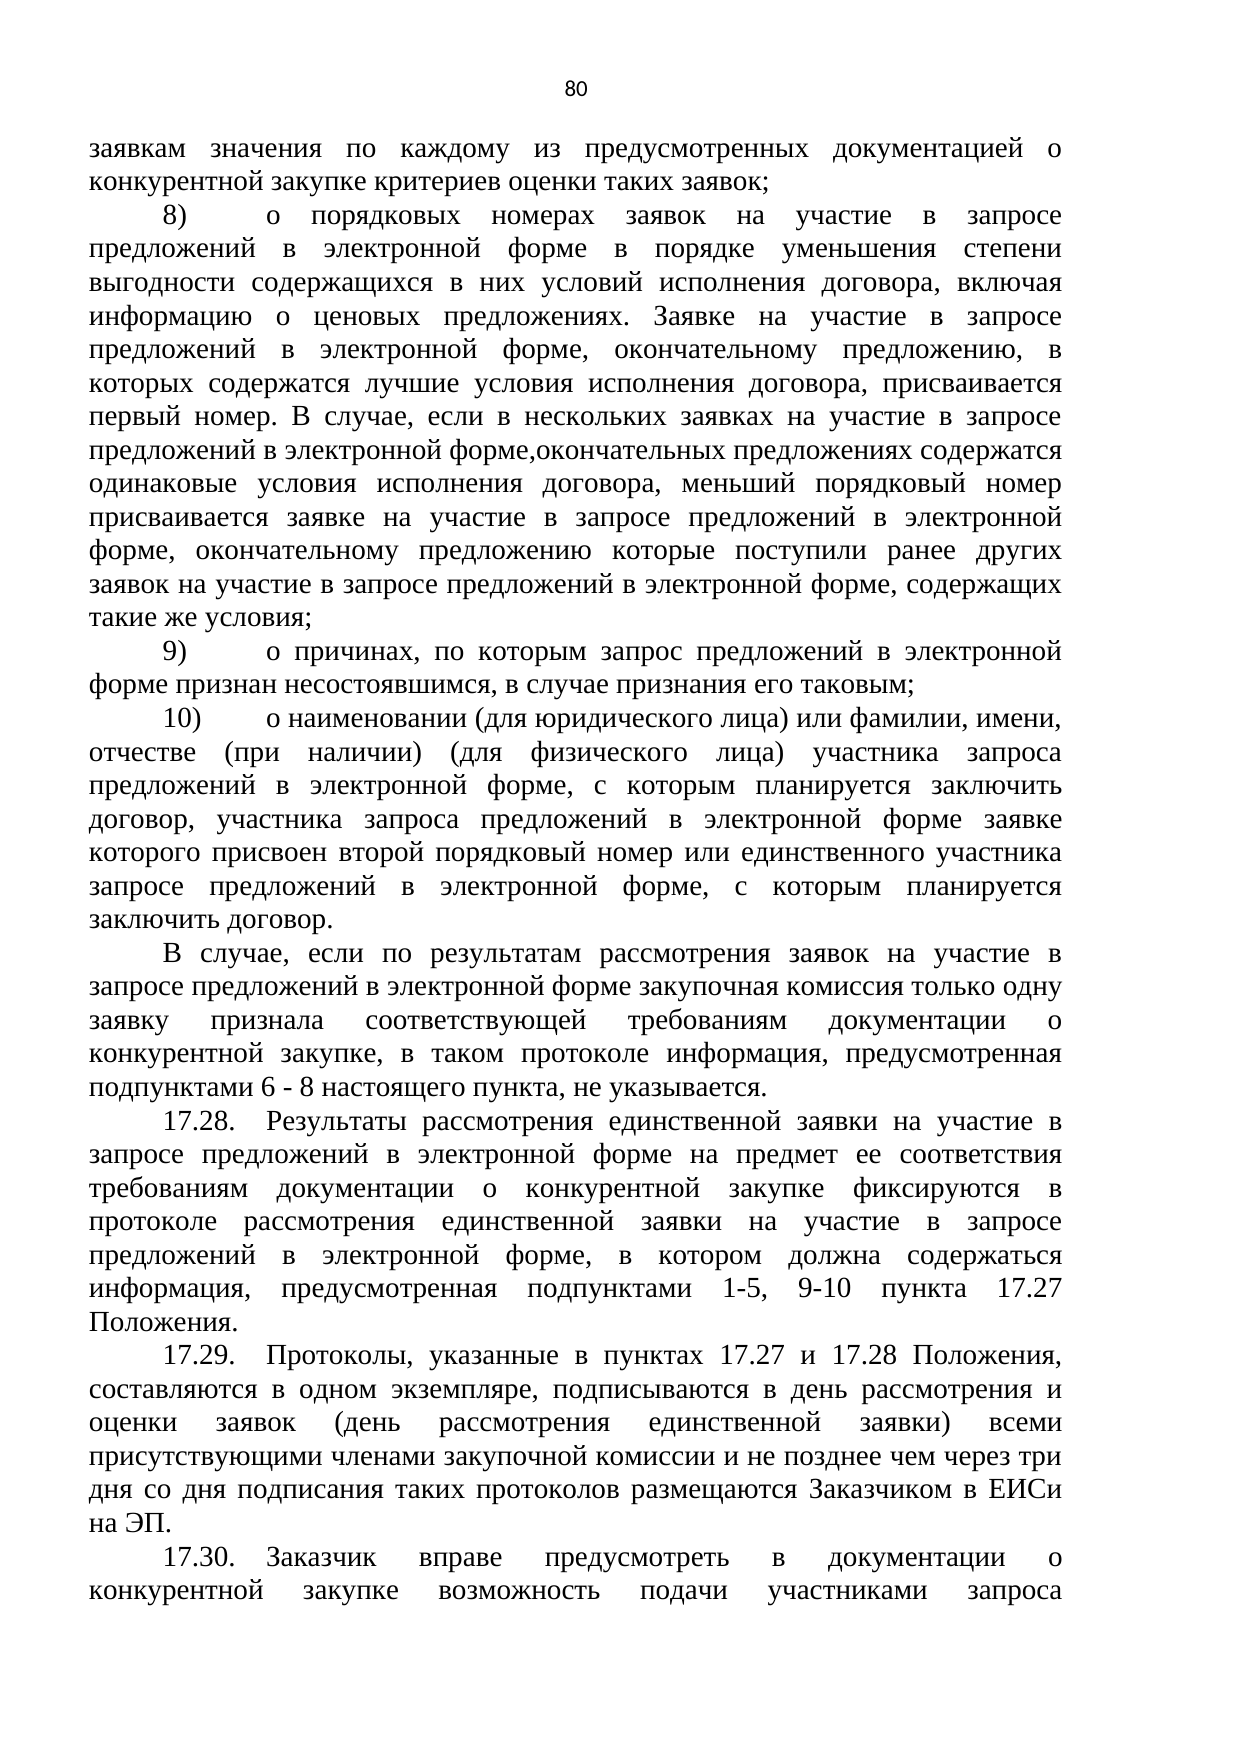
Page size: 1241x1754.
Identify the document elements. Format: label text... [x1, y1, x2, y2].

list о причинах, по которым запрос предложений в электронной форме признан несостоявшимся, в случае признания его таковым; [89, 633, 1063, 700]
list Результаты рассмотрения единственной заявки на участие в запросе предложений в электронной форме на предмет ее соответствия требованиям документации о конкурентной закупке фиксируются в протоколе рассмотрения единственной заявки на участие в запросе предложений в электронной форме, в котором должна содержаться информация, предусмотренная подпунктами 1-5, 9-10 пункта 17.27 Положения. [89, 1103, 1063, 1337]
text В случае, если по результатам рассмотрения заявок на участие в запросе предложений в электронной форме закупочная комиссия только одну заявку признала соответствующей требованиям документации о конкурентной закупке, в таком протоколе информация, предусмотренная подпунктами 6 - 8 настоящего пункта, не указывается. [89, 935, 1063, 1103]
list о порядковых номерах заявок на участие в запросе предложений в электронной форме в порядке уменьшения степени выгодности содержащихся в них условий исполнения договора, включая информацию о ценовых предложениях. Заявке на участие в запросе предложений в электронной форме, окончательному предложению, в которых содержатся лучшие условия исполнения договора, присваивается первый номер. В случае, если в нескольких заявках на участие в запросе предложений в электронной форме,окончательных предложениях содержатся одинаковые условия исполнения договора, меньший порядковый номер присваивается заявке на участие в запросе предложений в электронной форме, окончательному предложению которые поступили ранее других заявок на участие в запросе предложений в электронной форме, содержащих такие же условия; [89, 197, 1063, 633]
list Протоколы, указанные в пунктах 17.27 и 17.28 Положения, составляются в одном экземпляре, подписываются в день рассмотрения и оценки заявок (день рассмотрения единственной заявки) всеми присутствующими членами закупочной комиссии и не позднее чем через три дня со дня подписания таких протоколов размещаются Заказчиком в ЕИСи на ЭП. [89, 1337, 1063, 1539]
list о наименовании (для юридического лица) или фамилии, имени, отчестве (при наличии) (для физического лица) участника запроса предложений в электронной форме, с которым планируется заключить договор, участника запроса предложений в электронной форме заявке которого присвоен второй порядковый номер или единственного участника запросе предложений в электронной форме, с которым планируется заключить договор. [89, 700, 1063, 935]
